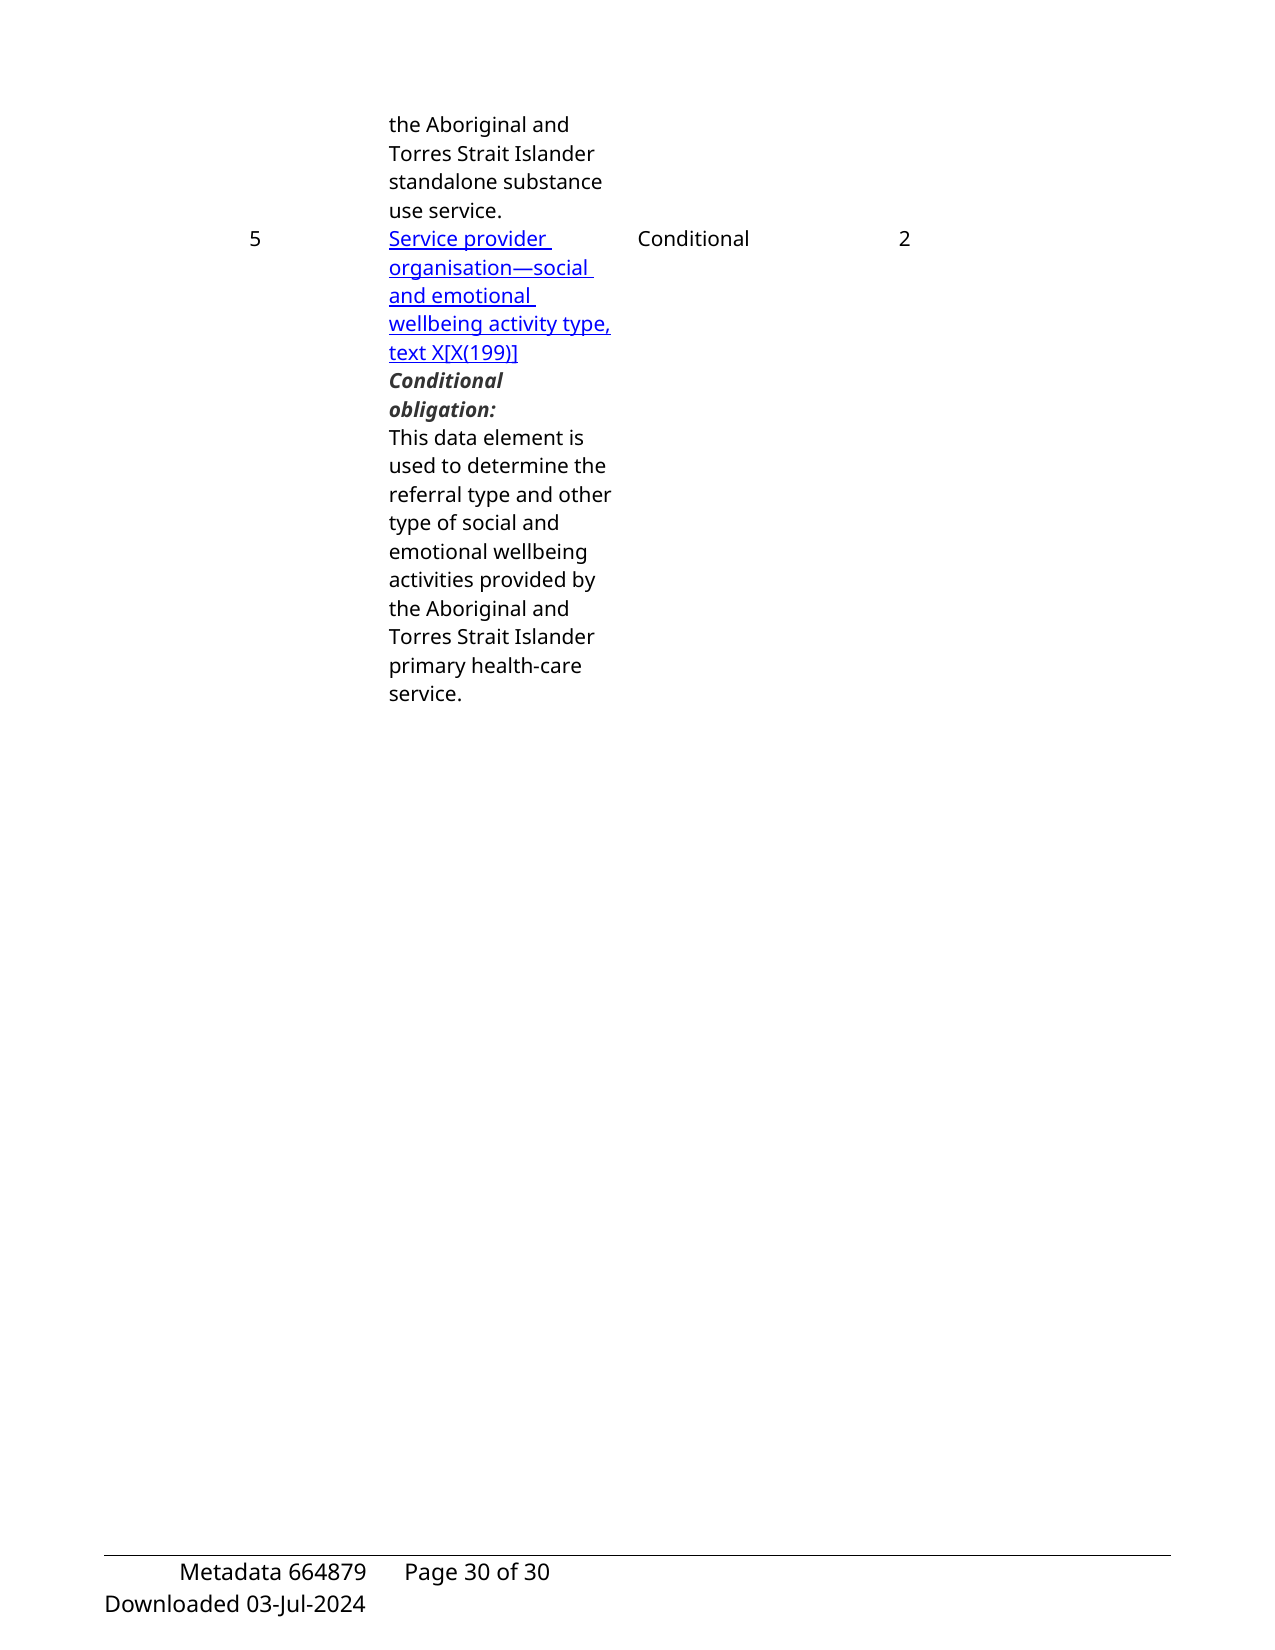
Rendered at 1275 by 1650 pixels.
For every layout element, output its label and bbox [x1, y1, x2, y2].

table_cell [93, 110, 1159, 708]
